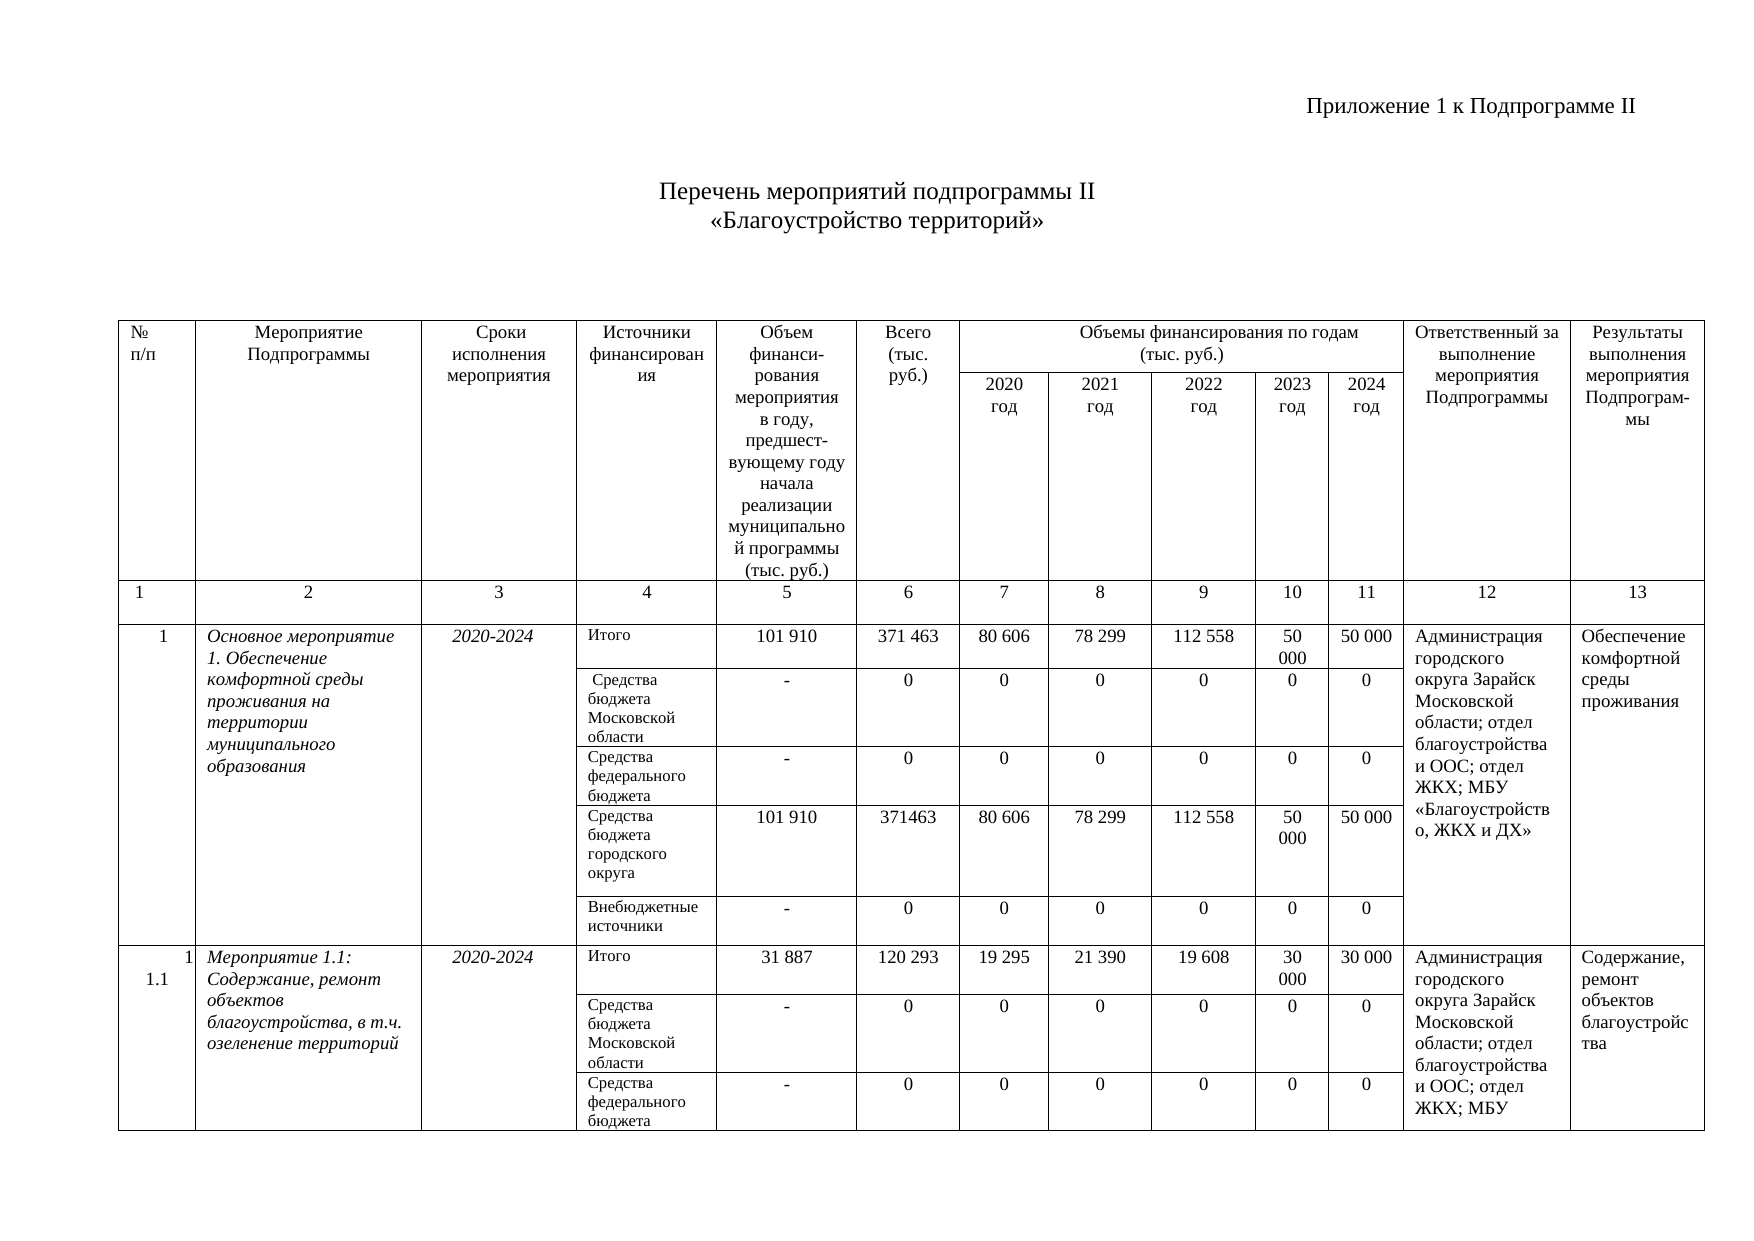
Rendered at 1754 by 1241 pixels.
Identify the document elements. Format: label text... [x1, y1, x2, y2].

table_cell 5 [717, 581, 856, 624]
table_header Всего (тыс. руб.) [857, 321, 959, 580]
table_cell 9 [1152, 581, 1255, 624]
text Приложение 1 к Подпрограмме II [118, 93, 1636, 119]
table_cell 0 [960, 897, 1048, 945]
table_cell 0 [1049, 1073, 1151, 1130]
table_cell 2023 год [1256, 373, 1328, 580]
table_cell Основное мероприятие 1. Обеспечение комфортной среды проживания на территории муниципального образования [196, 625, 421, 945]
table_cell Итого [577, 625, 716, 668]
table_cell 0 [857, 747, 959, 804]
table_cell Администрация городского округа Зарайск Московской области; отдел благоустройства и ООС; отдел ЖКХ; МБУ «Благоустройство, ЖКХ и ДХ» [1404, 625, 1570, 945]
text Перечень мероприятий подпрограммы II [118, 176, 1636, 205]
table_cell 0 [1329, 897, 1403, 945]
table_cell 0 [1049, 669, 1151, 746]
table_cell 1 [119, 581, 195, 624]
table_cell 0 [857, 1073, 959, 1130]
table_cell - [717, 897, 856, 945]
table_cell 0 [1256, 995, 1328, 1072]
table_header Объемы финансирования по годам (тыс. руб.) [960, 321, 1403, 372]
table_cell 21 390 [1049, 946, 1151, 994]
table_cell - [717, 995, 856, 1072]
table_cell 19 608 [1152, 946, 1255, 994]
table_cell 50 000 [1329, 806, 1403, 896]
table_cell 19 295 [960, 946, 1048, 994]
table_cell 80 606 [960, 625, 1048, 668]
table_cell 8 [1049, 581, 1151, 624]
table_cell 0 [1256, 1073, 1328, 1130]
table_header Результаты выполнения мероприятия Подпрограм-мы [1571, 321, 1704, 580]
table_cell 0 [1329, 669, 1403, 746]
table_cell 50 000 [1256, 625, 1328, 668]
table_cell 112 558 [1152, 806, 1255, 896]
table_cell 0 [1256, 669, 1328, 746]
table_cell 0 [857, 669, 959, 746]
table_cell 78 299 [1049, 806, 1151, 896]
table_cell 0 [960, 995, 1048, 1072]
table_cell Средства бюджета Московской области [577, 669, 716, 746]
table_cell 3 [422, 581, 576, 624]
table_cell - [717, 669, 856, 746]
table_header Сроки исполнения мероприятия [422, 321, 576, 580]
table_cell Содержание, ремонт объектов благоустройства [1571, 946, 1704, 1130]
table_cell 0 [960, 747, 1048, 804]
table_cell 0 [857, 995, 959, 1072]
table_cell 11 [1329, 581, 1403, 624]
table_cell 0 [960, 669, 1048, 746]
table_header Объем финанси-рования мероприятия в году, предшест- вующему году начала реализации муниципальной программы (тыс. руб.) [717, 321, 856, 580]
table_cell 0 [857, 897, 959, 945]
table_cell - [717, 1073, 856, 1130]
table_cell Итого [577, 946, 716, 994]
table_cell 6 [857, 581, 959, 624]
table_cell 2 [196, 581, 421, 624]
table_cell 2022 год [1152, 373, 1255, 580]
table_cell 11.1 [119, 946, 195, 1130]
table_header Ответственный за выполнение мероприятия Подпрограммы [1404, 321, 1570, 580]
table_cell 0 [1329, 1073, 1403, 1130]
table_cell 10 [1256, 581, 1328, 624]
table_cell Средства бюджета городского округа [577, 806, 716, 896]
table_cell 0 [960, 1073, 1048, 1130]
table_header Мероприятие Подпрограммы [196, 321, 421, 580]
table_cell Обеспечение комфортной среды проживания [1571, 625, 1704, 945]
table_cell Внебюджетные источники [577, 897, 716, 945]
table_cell Средства бюджета Московской области [577, 995, 716, 1072]
table_cell 30 000 [1256, 946, 1328, 994]
table_cell Администрация городского округа Зарайск Московской области; отдел благоустройства и ООС; отдел ЖКХ; МБУ «Благоустройство, ЖКХ и ДХ» [1404, 946, 1570, 1130]
table_cell Средства федерального бюджета [577, 1073, 716, 1130]
table_cell 101 910 [717, 625, 856, 668]
table_cell 2021 год [1049, 373, 1151, 580]
table_cell Средства федерального бюджета [577, 747, 716, 804]
table_cell 0 [1049, 897, 1151, 945]
table_cell 13 [1571, 581, 1704, 624]
table_cell 0 [1329, 747, 1403, 804]
table_cell 50 000 [1329, 625, 1403, 668]
table_cell 2020 год [960, 373, 1048, 580]
table_cell 0 [1329, 995, 1403, 1072]
table_cell 1 [119, 625, 195, 945]
table_cell 0 [1152, 897, 1255, 945]
table_cell Мероприятие 1.1: Содержание, ремонт объектов благоустройства, в т.ч. озеленение территорий [196, 946, 421, 1130]
table_cell 0 [1049, 995, 1151, 1072]
table_cell 50 000 [1256, 806, 1328, 896]
table_cell 7 [960, 581, 1048, 624]
table_cell 0 [1152, 1073, 1255, 1130]
table_cell 30 000 [1329, 946, 1403, 994]
table_cell 2020-2024 [422, 946, 576, 1130]
table_cell 0 [1256, 747, 1328, 804]
table_cell 101 910 [717, 806, 856, 896]
table_cell 4 [577, 581, 716, 624]
table_cell 0 [1152, 747, 1255, 804]
table_cell 371463 [857, 806, 959, 896]
table_cell 112 558 [1152, 625, 1255, 668]
table_cell 78 299 [1049, 625, 1151, 668]
table_cell 2024 год [1329, 373, 1403, 580]
table_cell 120 293 [857, 946, 959, 994]
table_cell - [717, 747, 856, 804]
table_cell 0 [1049, 747, 1151, 804]
text «Благоустройство территорий» [118, 205, 1636, 234]
table_cell 2020-2024 [422, 625, 576, 945]
table_cell 31 887 [717, 946, 856, 994]
table_cell 371 463 [857, 625, 959, 668]
table_cell 0 [1256, 897, 1328, 945]
table_header Источники финансирования [577, 321, 716, 580]
table_cell 0 [1152, 995, 1255, 1072]
table_cell 80 606 [960, 806, 1048, 896]
table_header № п/п [119, 321, 195, 580]
table_cell 0 [1152, 669, 1255, 746]
table_cell 12 [1404, 581, 1570, 624]
